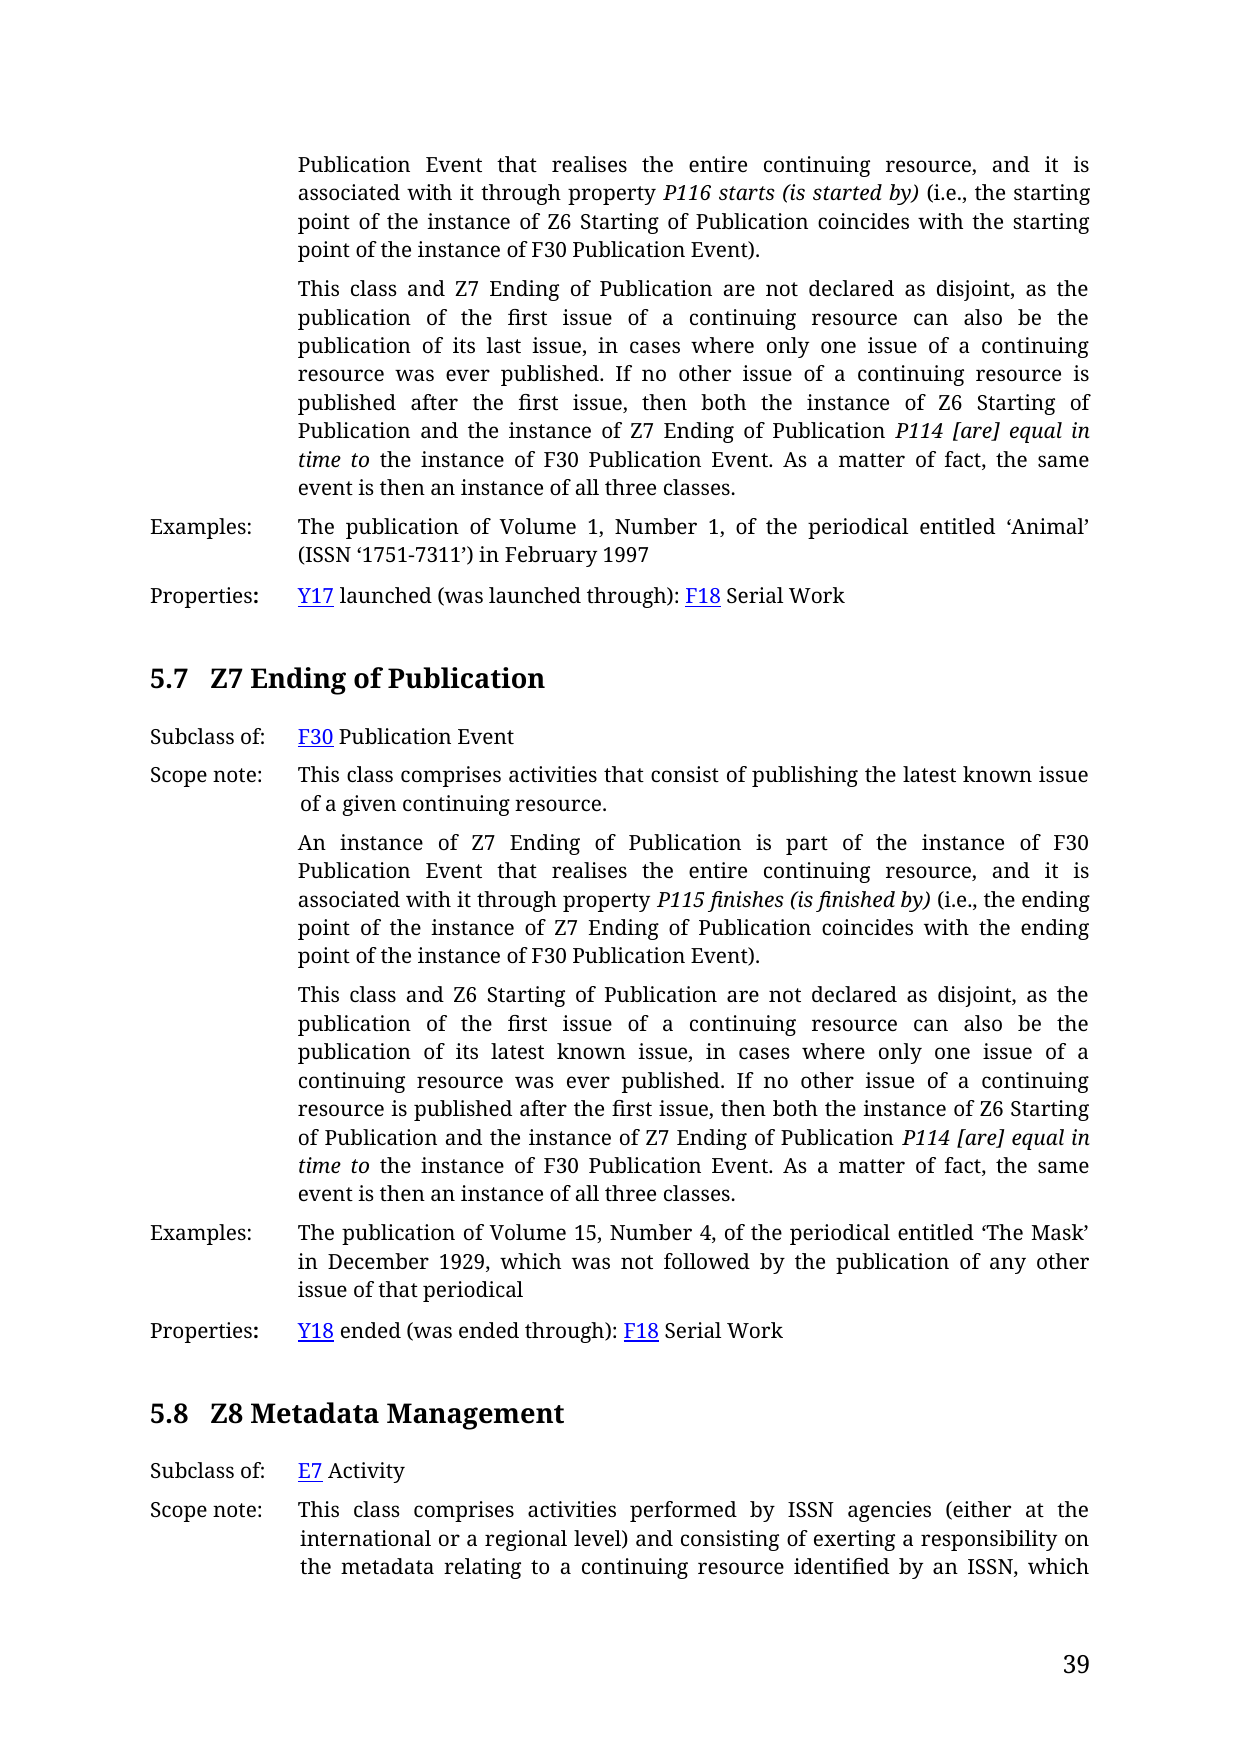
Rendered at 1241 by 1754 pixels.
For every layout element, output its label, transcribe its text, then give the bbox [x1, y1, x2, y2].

text Properties: Y18 ended (was ended through): F18 Serial Work [150, 1316, 1090, 1345]
text Subclass of: E7 Activity [150, 1457, 1090, 1485]
subtitle Z7 Ending of Publication [150, 660, 1090, 697]
text This class and Z6 Starting of Publication are not declared as disjoint, as the publication of the first issue of a continuing resource can also be the publication of its latest known issue, in cases where only one issue of a continuing resource was ever published. If no other issue of a continuing resource is published after the first issue, then both the instance of Z6 Starting of Publication and the instance of Z7 Ending of Publication P114 [are] equal in time to the instance of F30 Publication Event. As a matter of fact, the same event is then an instance of all three classes. [298, 981, 1090, 1208]
text Properties: Y17 launched (was launched through): F18 Serial Work [150, 581, 1090, 610]
text Subclass of: F30 Publication Event [150, 722, 1090, 750]
text Examples: The publication of Volume 1, Number 1, of the periodical entitled ‘Animal’ (ISSN ‘1751-7311’) in February 1997 [150, 512, 1090, 569]
text Scope note: This class comprises activities that consist of publishing the latest known issue of a given continuing resource. [150, 761, 1090, 817]
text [298, 150, 1090, 264]
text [150, 1495, 1090, 1581]
text An instance of Z7 Ending of Publication is part of the instance of F30 Publication Event that realises the entire continuing resource, and it is associated with it through property P115 finishes (is finished by) (i.e., the ending point of the instance of Z7 Ending of Publication coincides with the ending point of the instance of F30 Publication Event). [298, 828, 1090, 970]
subtitle Z8 Metadata Management [150, 1395, 1090, 1432]
text This class and Z7 Ending of Publication are not declared as disjoint, as the publication of the first issue of a continuing resource can also be the publication of its last issue, in cases where only one issue of a continuing resource was ever published. If no other issue of a continuing resource is published after the first issue, then both the instance of Z6 Starting of Publication and the instance of Z7 Ending of Publication P114 [are] equal in time to the instance of F30 Publication Event. As a matter of fact, the same event is then an instance of all three classes. [298, 274, 1090, 502]
text Examples: The publication of Volume 15, Number 4, of the periodical entitled ‘The Mask’ in December 1929, which was not followed by the publication of any other issue of that periodical [150, 1218, 1090, 1304]
